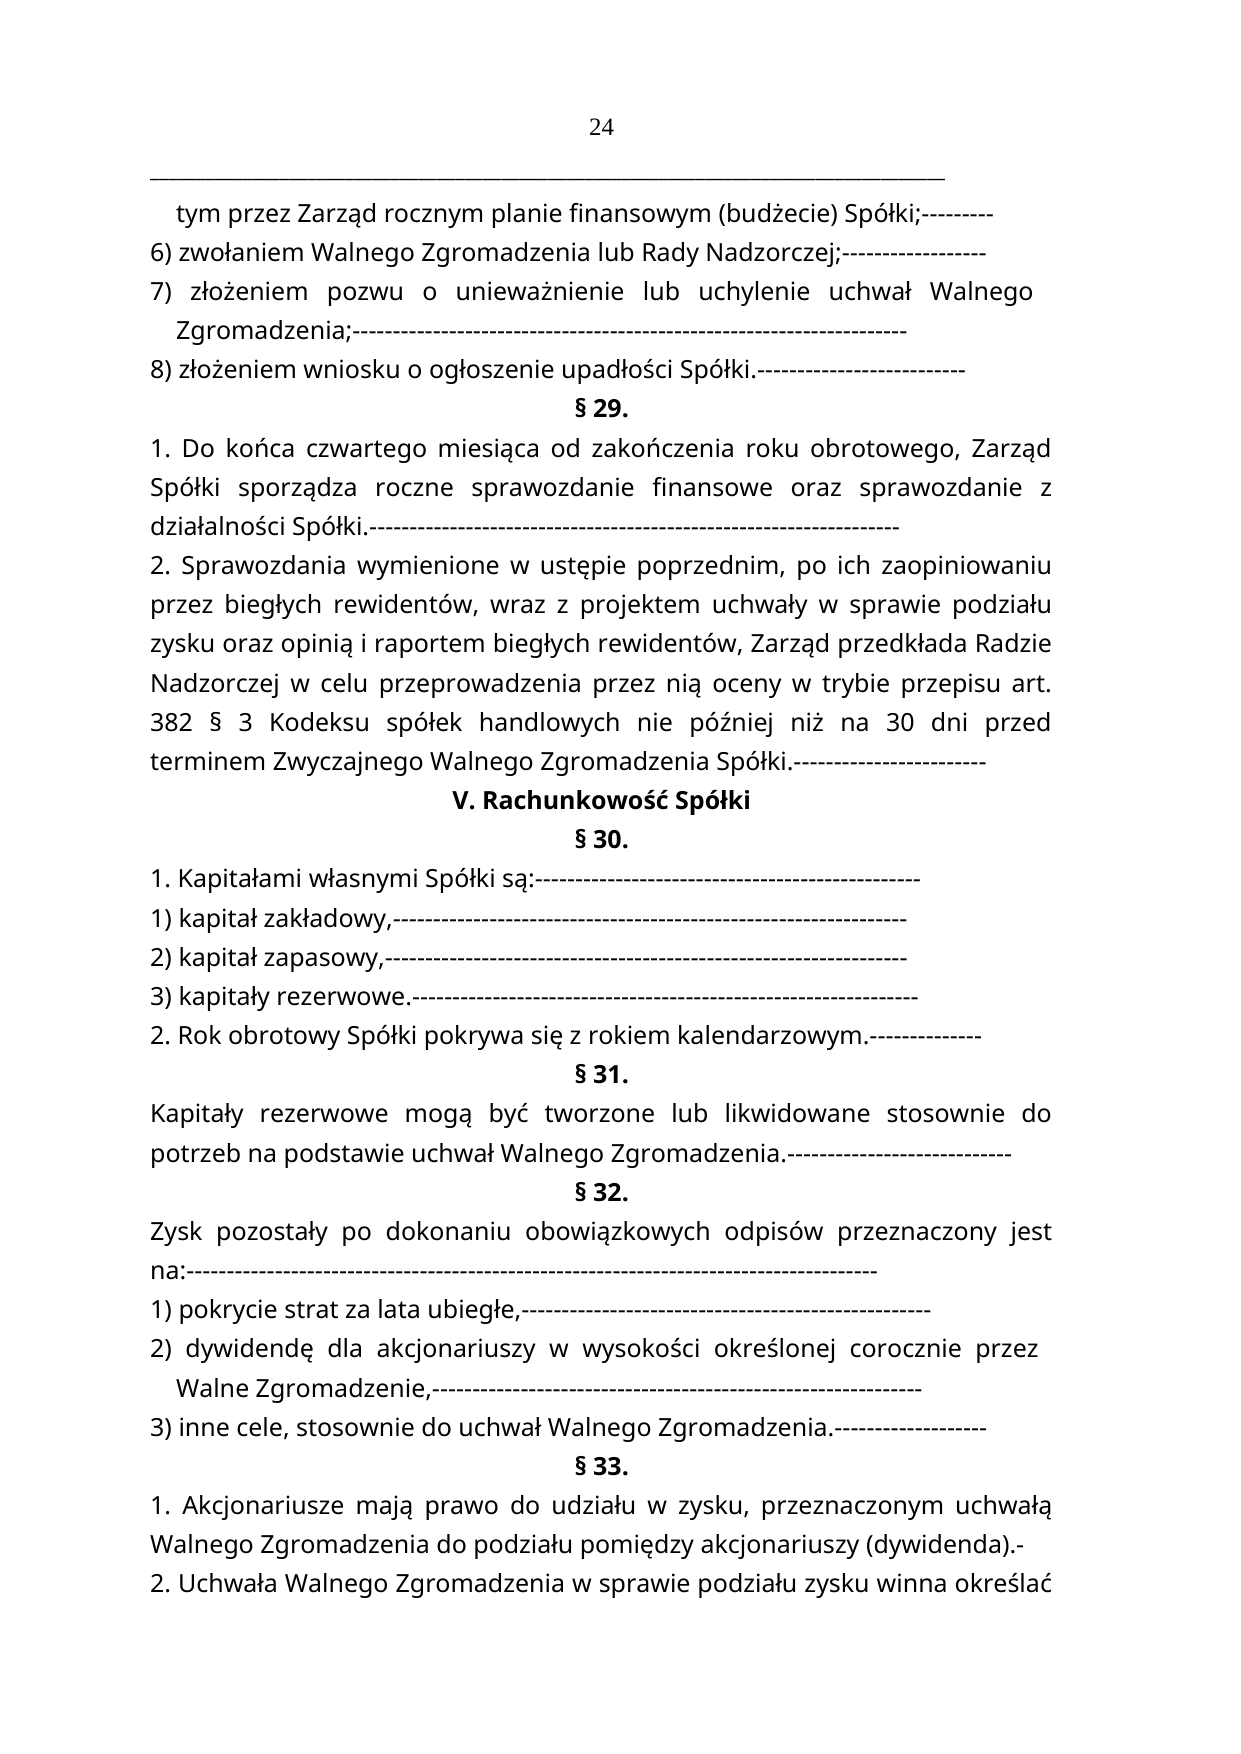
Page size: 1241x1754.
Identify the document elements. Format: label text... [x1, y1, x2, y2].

text Kapitały rezerwowe mogą być tworzone lub likwidowane stosownie do potrzeb na podstawie uchwał Walnego Zgromadzenia.---------------------------- [150, 1096, 1053, 1169]
text 1. Kapitałami własnymi Spółki są:------------------------------------------------ [150, 861, 1053, 895]
text § 31. [150, 1057, 1053, 1091]
text § 33. [150, 1448, 1053, 1483]
text 3) kapitały rezerwowe.--------------------------------------------------------------- [150, 978, 1053, 1013]
text 1) pokrycie strat za lata ubiegłe,--------------------------------------------------- [150, 1292, 1053, 1326]
text 1. Do końca czwartego miesiąca od zakończenia roku obrotowego, Zarząd Spółki sporządza roczne sprawozdanie finansowe oraz sprawozdanie z działalności Spółki.------------------------------------------------------------------ [150, 430, 1053, 543]
text 1. Akcjonariusze mają prawo do udziału w zysku, przeznaczonym uchwałą Walnego Zgromadzenia do podziału pomiędzy akcjonariuszy (dywidenda).- [150, 1488, 1053, 1561]
text 8) złożeniem wniosku o ogłoszenie upadłości Spółki.-------------------------- [150, 352, 1053, 386]
text 2. Sprawozdania wymienione w ustępie poprzednim, po ich zaopiniowaniu przez biegłych rewidentów, wraz z projektem uchwały w sprawie podziału zysku oraz opinią i raportem biegłych rewidentów, Zarząd przedkłada Radzie Nadzorczej w celu przeprowadzenia przez nią oceny w trybie przepisu art. 382 § 3 Kodeksu spółek handlowych nie później niż na 30 dni przed terminem Zwyczajnego Walnego Zgromadzenia Spółki.------------------------ [150, 548, 1053, 778]
text 3) inne cele, stosownie do uchwał Walnego Zgromadzenia.------------------- [150, 1409, 1053, 1443]
text § 29. [150, 391, 1053, 425]
text Zysk pozostały po dokonaniu obowiązkowych odpisów przeznaczony jest na:-------------------------------------------------------------------------------------- [150, 1213, 1053, 1287]
text 6) zwołaniem Walnego Zgromadzenia lub Rady Nadzorczej;------------------ [150, 234, 1053, 268]
text § 32. [150, 1174, 1053, 1208]
text V. Rachunkowość Spółki [150, 783, 1053, 817]
text § 30. [150, 822, 1053, 856]
text 2) kapitał zapasowy,----------------------------------------------------------------- [150, 939, 1053, 973]
text 2) dywidendę dla akcjonariuszy w wysokości określonej corocznie przez Walne Zgromadzenie,------------------------------------------------------------- [150, 1331, 1053, 1404]
text 1) kapitał zakładowy,---------------------------------------------------------------- [150, 900, 1053, 934]
text 2. Rok obrotowy Spółki pokrywa się z rokiem kalendarzowym.-------------- [150, 1018, 1053, 1052]
text 7) złożeniem pozwu o unieważnienie lub uchylenie uchwał Walnego Zgromadzenia;--------------------------------------------------------------------- [150, 273, 1053, 347]
